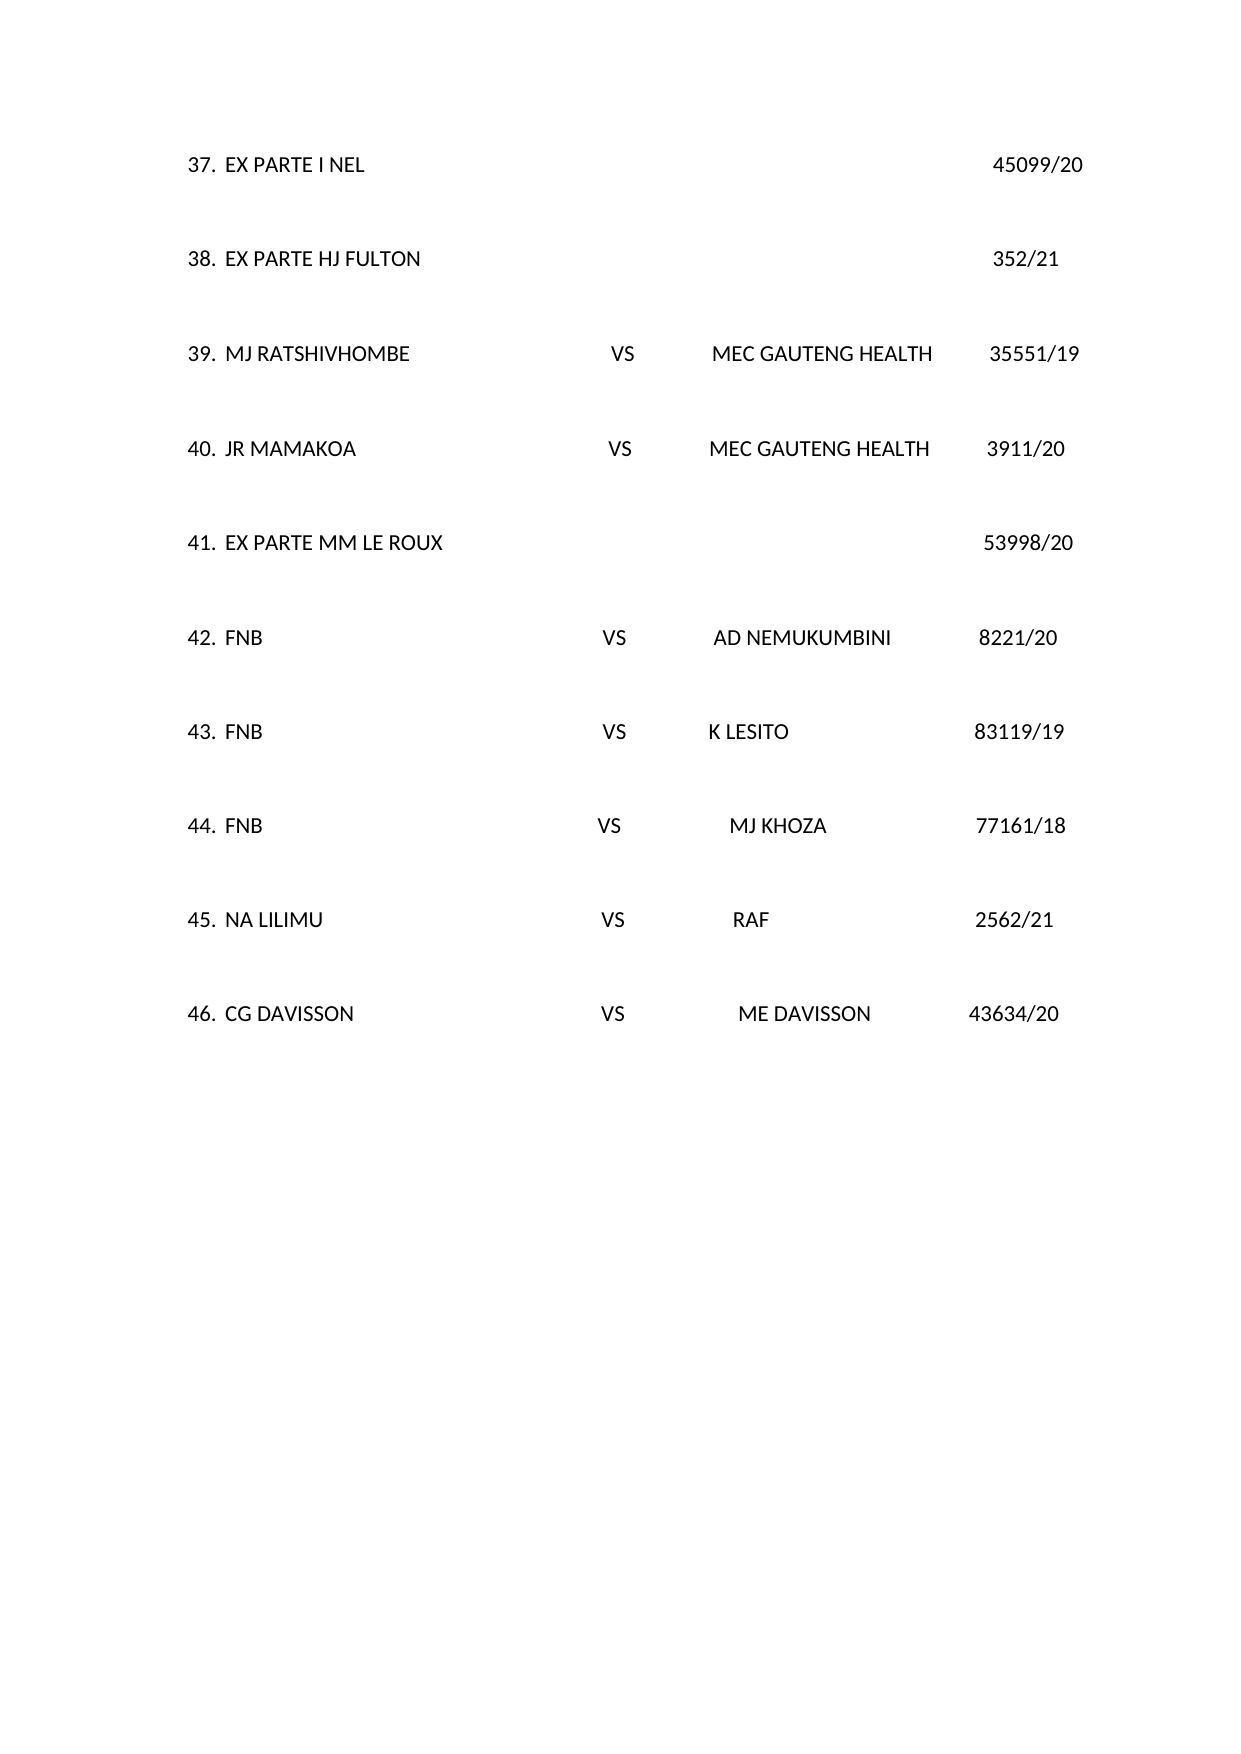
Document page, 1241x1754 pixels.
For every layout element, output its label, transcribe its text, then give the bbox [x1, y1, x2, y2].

list JR MAMAKOA VS MEC GAUTENG HEALTH 3911/20 [187, 434, 1090, 462]
list EX PARTE MM LE ROUX 53998/20 [187, 528, 1090, 556]
list EX PARTE I NEL 45099/20 [187, 150, 1090, 178]
list CG DAVISSON VS ME DAVISSON 43634/20 [187, 999, 1090, 1027]
list EX PARTE HJ FULTON 352/21 [187, 244, 1090, 273]
list FNB VS K LESITO 83119/19 [187, 717, 1090, 746]
list NA LILIMU VS RAF 2562/21 [187, 905, 1090, 933]
list FNB VS AD NEMUKUMBINI 8221/20 [187, 623, 1090, 651]
list FNB VS MJ KHOZA 77161/18 [187, 811, 1090, 839]
list MJ RATSHIVHOMBE VS MEC GAUTENG HEALTH 35551/19 [187, 339, 1090, 367]
